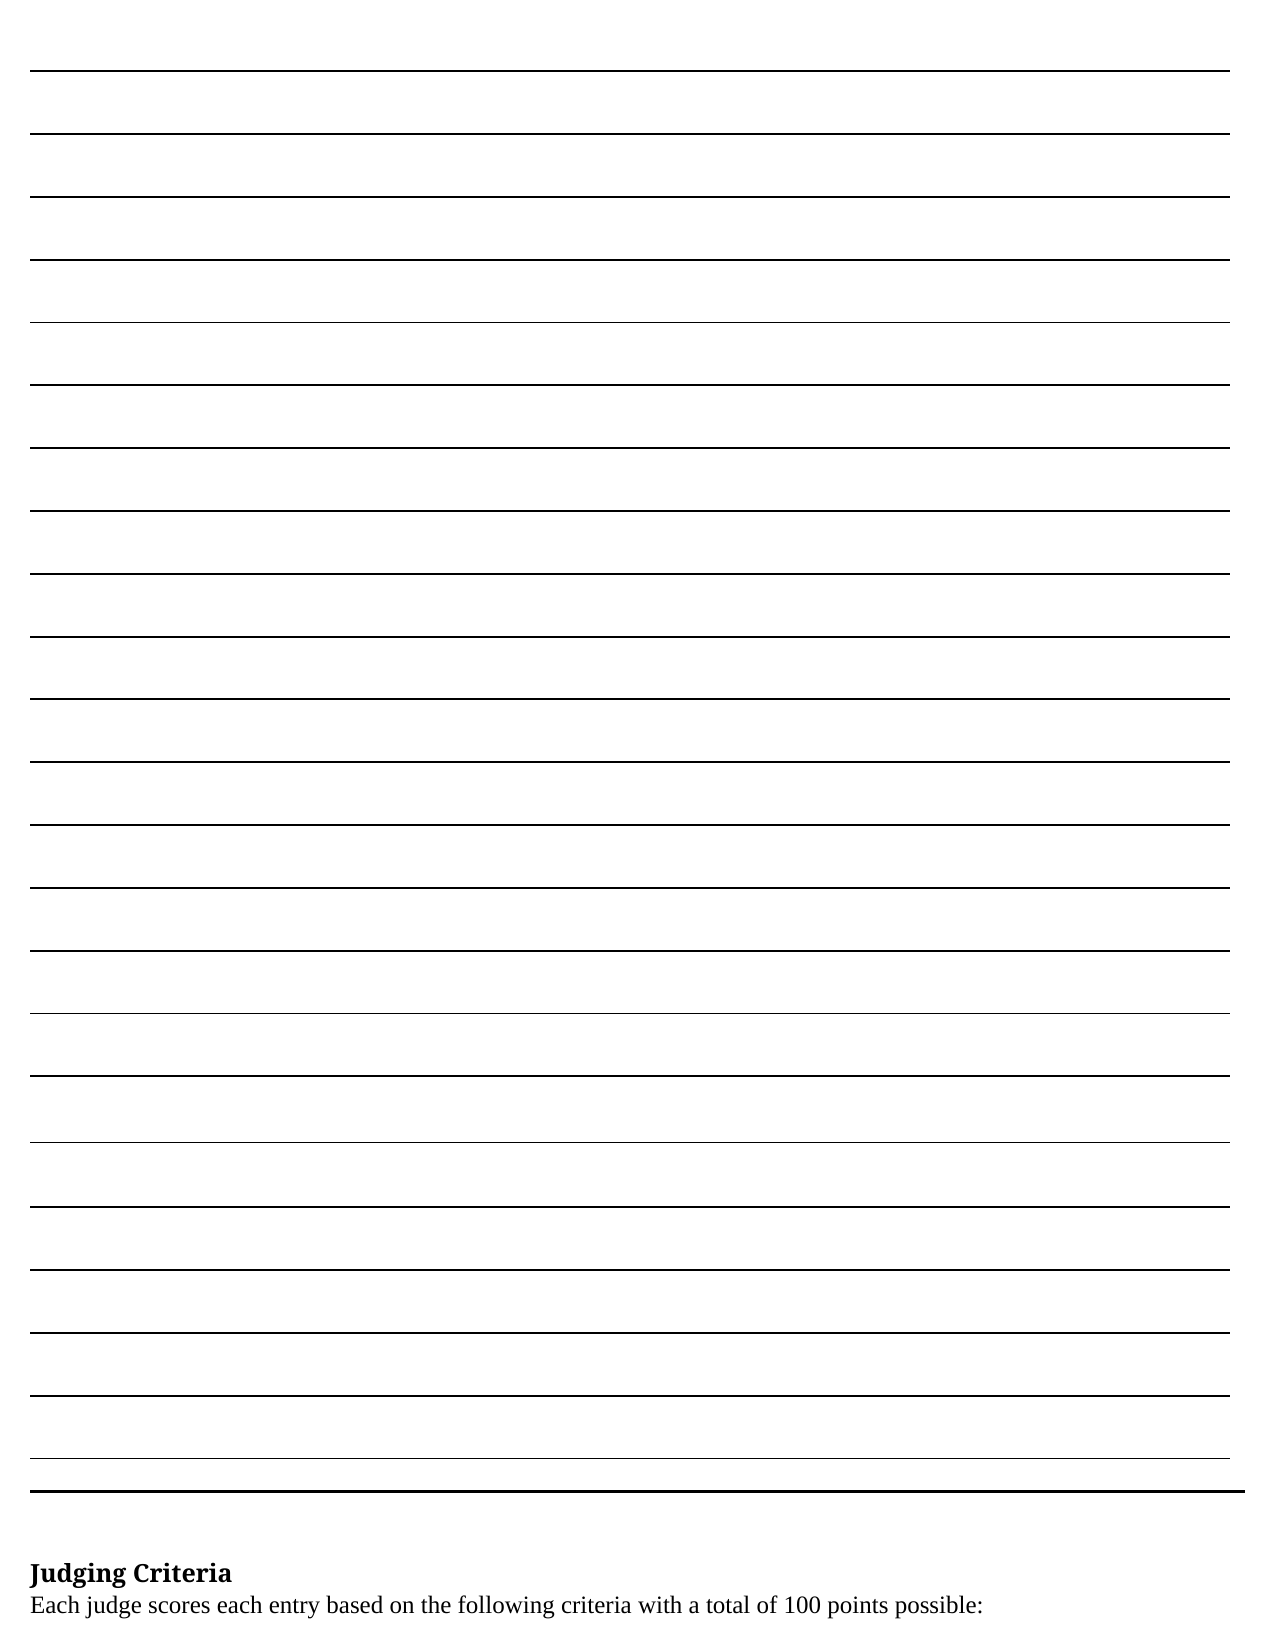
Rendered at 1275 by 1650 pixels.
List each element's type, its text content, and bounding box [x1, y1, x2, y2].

text Each judge scores each entry based on the following criteria with a total of 100 points possible: [30, 1590, 1245, 1619]
text Judging Criteria [30, 1556, 1245, 1590]
